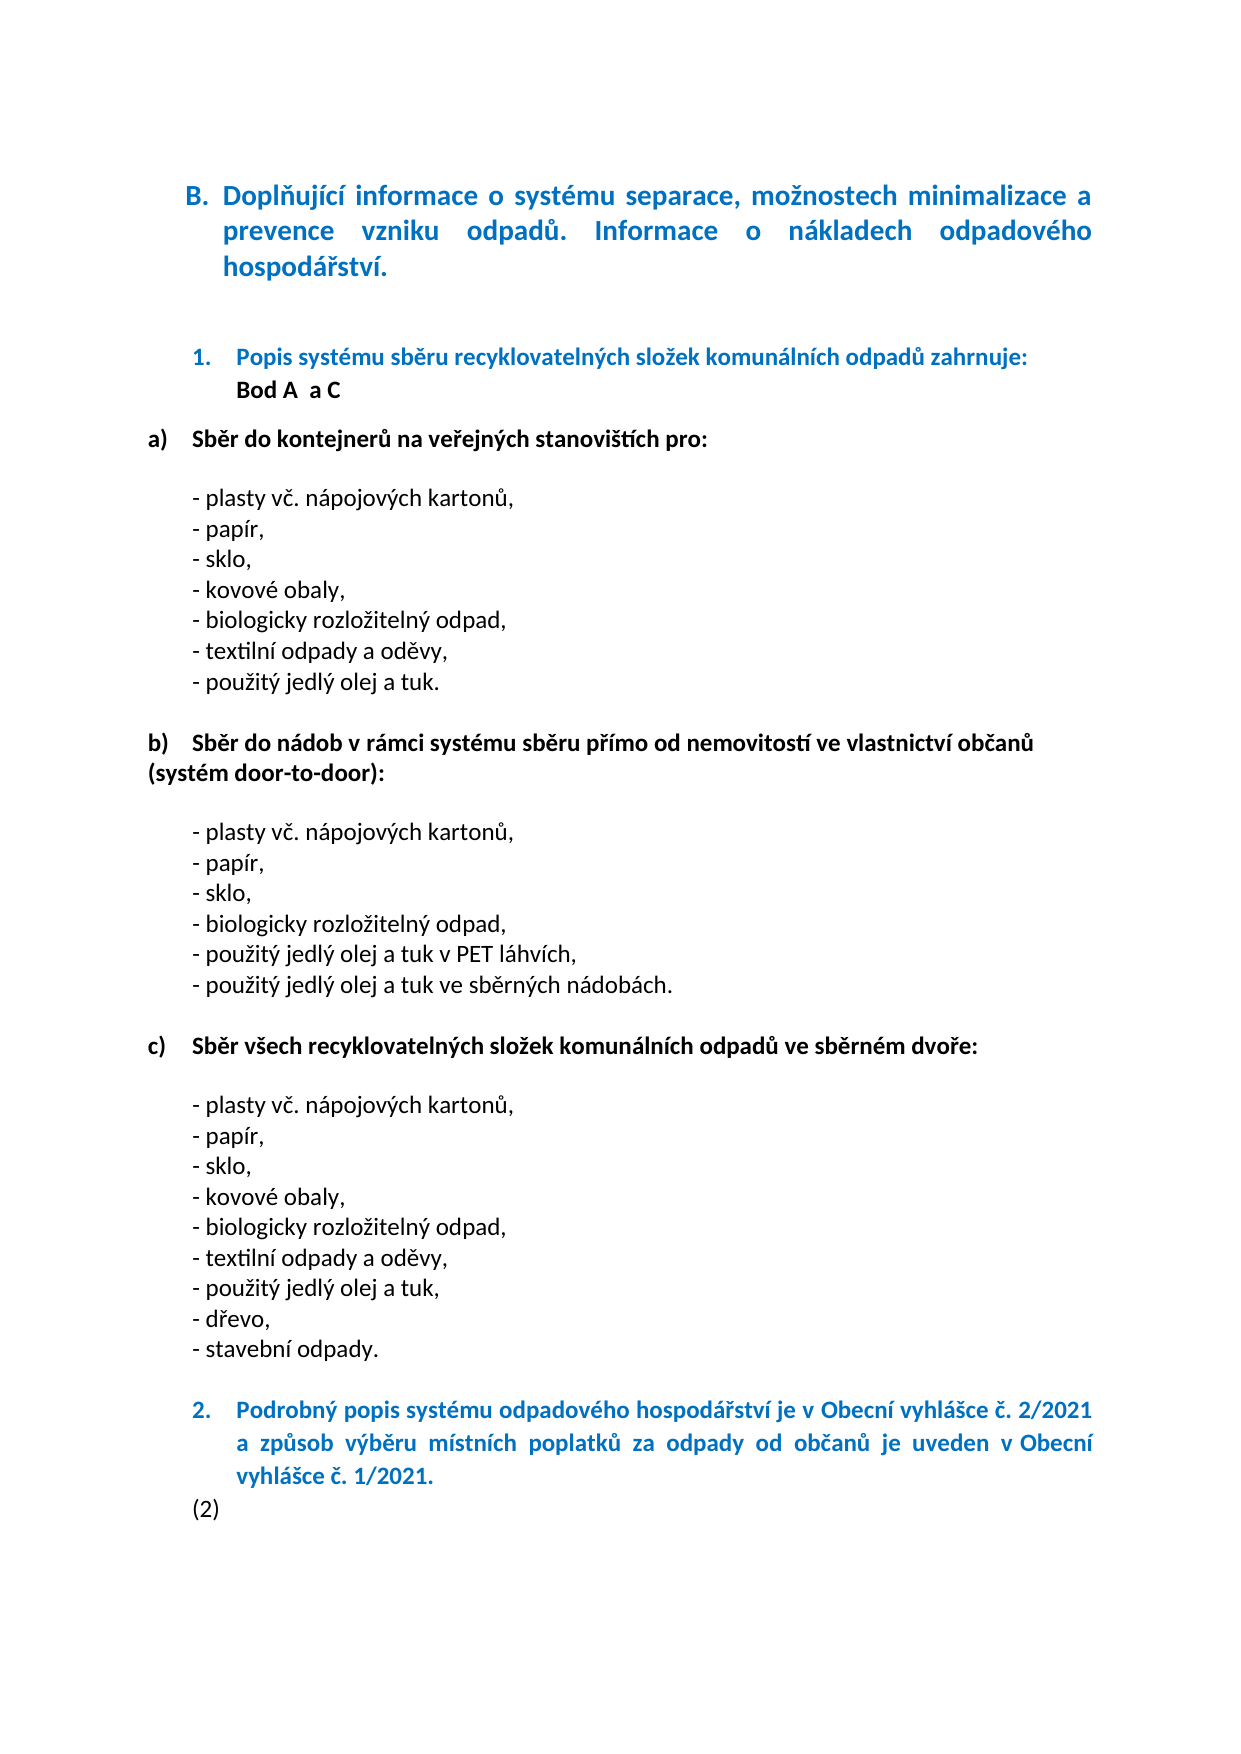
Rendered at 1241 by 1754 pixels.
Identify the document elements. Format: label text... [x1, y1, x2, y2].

list Sběr všech recyklovatelných složek komunálních odpadů ve sběrném dvoře: [148, 1030, 1093, 1089]
list - sklo, [192, 544, 1093, 574]
list - použitý jedlý olej a tuk v PET láhvích, [192, 939, 1093, 969]
list - biologicky rozložitelný odpad, [192, 908, 1093, 939]
list - plasty vč. nápojových kartonů, [192, 817, 1093, 847]
list - biologicky rozložitelný odpad, [192, 605, 1093, 635]
list - papír, [192, 1120, 1093, 1151]
list - kovové obaly, [192, 1181, 1093, 1212]
list - plasty vč. nápojových kartonů, [192, 1089, 1093, 1120]
list - papír, [192, 513, 1093, 544]
list - papír, [192, 847, 1093, 878]
list - použitý jedlý olej a tuk, [192, 1273, 1093, 1303]
list Popis systému sběru recyklovatelných složek komunálních odpadů zahrnuje: [192, 341, 1093, 371]
list - sklo, [192, 1151, 1093, 1181]
list - textilní odpady a oděvy, [192, 635, 1093, 666]
list - biologicky rozložitelný odpad, [192, 1212, 1093, 1242]
list - použitý jedlý olej a tuk ve sběrných nádobách. [192, 969, 1093, 1000]
list Sběr do nádob v rámci systému sběru přímo od nemovitostí ve vlastnictví občanů (systém door-to-door): [148, 727, 1093, 817]
list Podrobný popis systému odpadového hospodářství je v Obecní vyhlášce č. 2/2021 a způsob výběru místních poplatků za odpady od občanů je uveden v Obecní vyhlášce č. 1/2021. [192, 1395, 1093, 1491]
list - sklo, [192, 878, 1093, 908]
list - plasty vč. nápojových kartonů, [192, 483, 1093, 513]
list - textilní odpady a oděvy, [192, 1242, 1093, 1273]
list Doplňující informace o systému separace, možnostech minimalizace a prevence vzniku odpadů. Informace o nákladech odpadového hospodářství. [185, 177, 1093, 284]
list Bod A a C [236, 374, 1093, 404]
list - použitý jedlý olej a tuk. [192, 666, 1093, 696]
list - dřevo, [192, 1303, 1093, 1334]
list - stavební odpady. [192, 1334, 1093, 1364]
list - kovové obaly, [192, 574, 1093, 605]
list Sběr do kontejnerů na veřejných stanovištích pro: [148, 423, 1093, 483]
